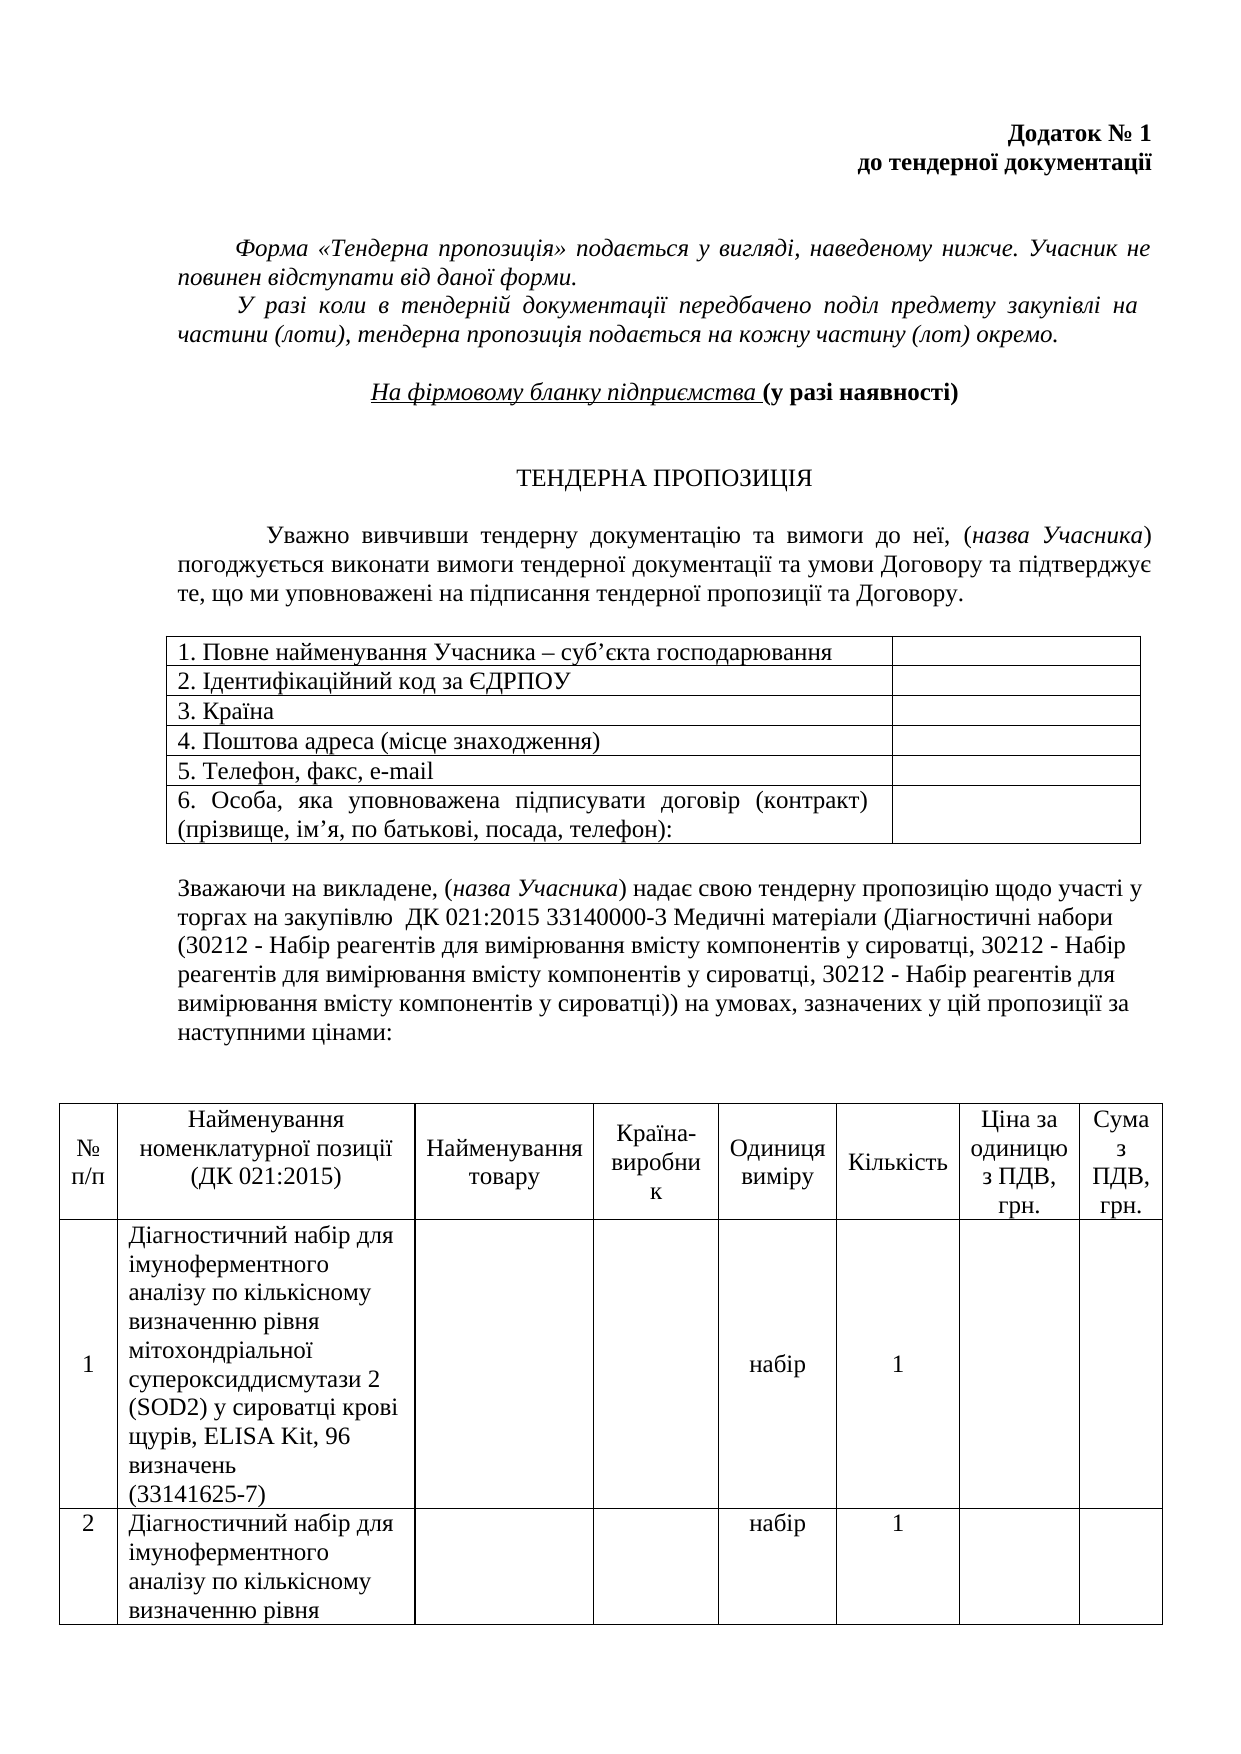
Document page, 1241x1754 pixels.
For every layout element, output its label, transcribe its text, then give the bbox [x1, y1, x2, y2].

table_cell [893, 696, 1140, 725]
table_cell [893, 786, 1140, 843]
table_cell [416, 1220, 593, 1507]
table_cell набір [719, 1509, 836, 1623]
table_cell 4. Поштова адреса (місце знаходження) [167, 726, 892, 755]
table_cell 1 [837, 1220, 959, 1507]
table_header [893, 637, 1140, 665]
table_header Кількість [837, 1104, 959, 1219]
table_header Ціна за одиницю з ПДВ, грн. [960, 1104, 1079, 1219]
table_cell [893, 666, 1140, 695]
text На фірмовому бланку підприємства (у разі наявності) [177, 377, 1152, 406]
table_cell [594, 1509, 718, 1623]
table_cell 3. Країна [167, 696, 892, 725]
table_cell 6. Особа, яка уповноважена підписувати договір (контракт) (прізвище, ім’я, по батькові, посада, телефон): [167, 786, 892, 843]
table_cell набір [719, 1220, 836, 1507]
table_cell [118, 1509, 414, 1623]
table_header Країна-виробник [594, 1104, 718, 1219]
table_cell 2. Ідентифікаційний код за ЄДРПОУ [167, 666, 892, 695]
table_cell 2 [60, 1509, 117, 1623]
text У разі коли в тендерній документації передбачено поділ предмету закупівлі на частини (лоти), тендерна пропозиція подається на кожну частину (лот) окремо. [177, 291, 1138, 348]
table_header 1. Повне найменування Учасника – суб’єкта господарювання [167, 637, 892, 665]
table_header Одиниця виміру [719, 1104, 836, 1219]
table_cell [594, 1220, 718, 1507]
text до тендерної документації [177, 147, 1152, 176]
text Форма «Тендерна пропозиція» подається у вигляді, наведеному нижче. Учасник не повинен відступати від даної форми. [177, 233, 1152, 291]
table_cell [893, 756, 1140, 784]
table_header Найменування товару [416, 1104, 593, 1219]
text Додаток № 1 [177, 118, 1152, 147]
table_cell Діагностичний набір для імуноферментного аналізу по кількісному визначенню рівня мітохондріальної супероксиддисмутази 2 (SOD2) у сироватці крові щурів, ELISA Kit, 96 визначень (33141625-7) [118, 1220, 414, 1507]
table_cell [893, 726, 1140, 755]
text Уважно вивчивши тендерну документацію та вимоги до неї, (назва Учасника) погоджується виконати вимоги тендерної документації та умови Договору та підтверджує те, що ми уповноважені на підписання тендерної пропозиції та Договору. [177, 521, 1152, 607]
table_header № п/п [60, 1104, 117, 1219]
table_cell [416, 1509, 593, 1623]
table_cell [960, 1509, 1079, 1623]
table_header Сума з ПДВ, грн. [1080, 1104, 1162, 1219]
table_cell [1080, 1509, 1162, 1623]
text Зважаючи на викладене, (назва Учасника) надає свою тендерну пропозицію щодо участі у торгах на закупівлю ДК 021:2015 33140000-3 Медичні матеріали (Діагностичні набори (30212 - Набір реагентів для вимірювання вмісту компонентів у сироватці, 30212 - Набір реагентів для вимірювання вмісту компонентів у сироватці, 30212 - Набір реагентів для вимірювання вмісту компонентів у сироватці)) на умовах, зазначених у цій пропозиції за наступними цінами: [177, 873, 1152, 1045]
text Тендерна пропозиція [177, 463, 1152, 492]
table_cell [1080, 1220, 1162, 1507]
table_cell 1 [837, 1509, 959, 1623]
table_header Найменування номенклатурної позиції (ДК 021:2015) [118, 1104, 414, 1219]
table_cell [960, 1220, 1079, 1507]
table_cell 1 [60, 1220, 117, 1507]
table_cell 5. Телефон, факс, e-mail [167, 756, 892, 784]
